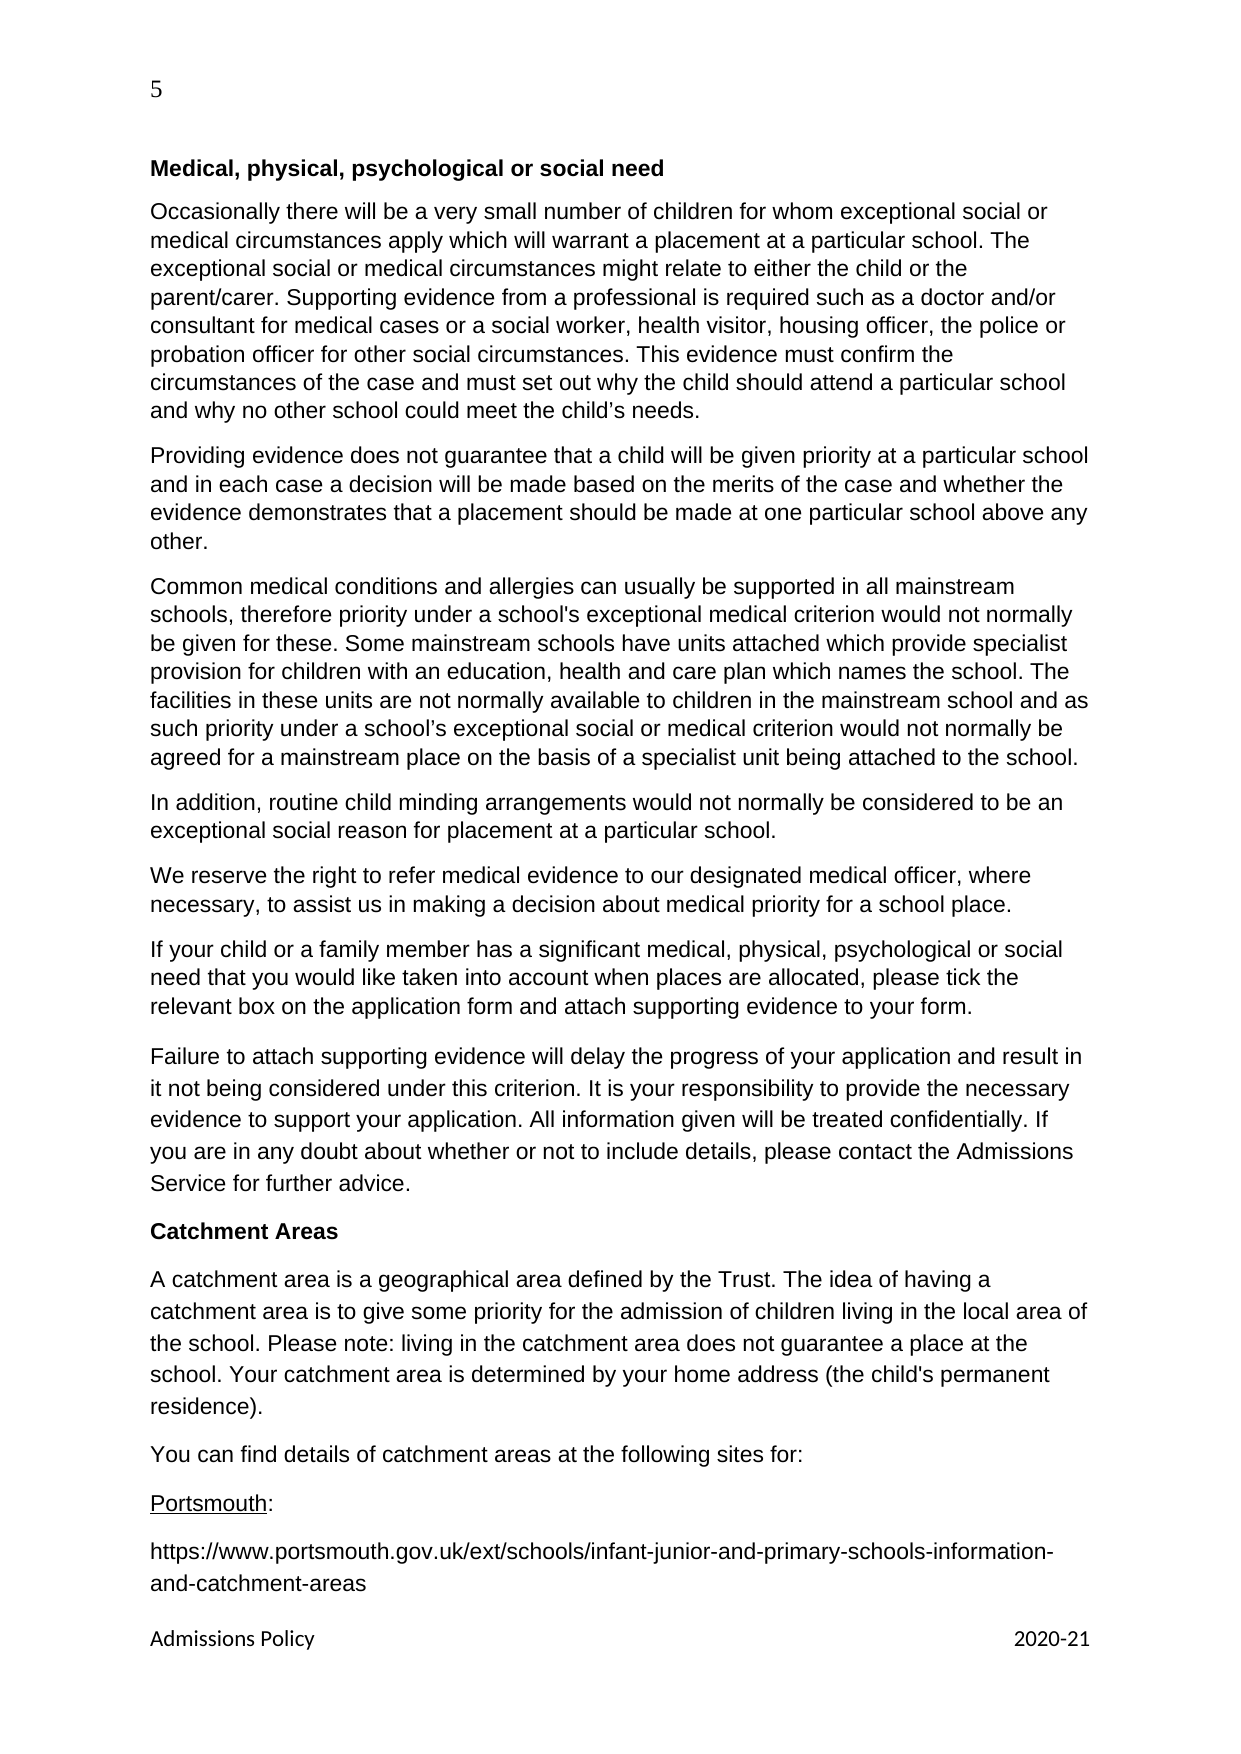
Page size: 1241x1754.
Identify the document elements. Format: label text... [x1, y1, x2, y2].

text A catchment area is a geographical area defined by the Trust. The idea of having a catchment area is to give some priority for the admission of children living in the local area of the school. Please note: living in the catchment area does not guarantee a place at the school. Your catchment area is determined by your home address (the child's permanent residence). [150, 1261, 1090, 1419]
text Failure to attach supporting evidence will delay the progress of your application and result in it not being considered under this criterion. It is your responsibility to provide the necessary evidence to support your application. All information given will be treated confidentially. If you are in any doubt about whether or not to include details, please contact the Admissions Service for further advice. [150, 1038, 1090, 1196]
text Occasionally there will be a very small number of children for whom exceptional social or medical circumstances apply which will warrant a placement at a particular school. The exceptional social or medical circumstances might relate to either the child or the parent/carer. Supporting evidence from a professional is required such as a doctor and/or consultant for medical cases or a social worker, health visitor, housing officer, the police or probation officer for other social circumstances. This evidence must confirm the circumstances of the case and must set out why the child should attend a particular school and why no other school could meet the child’s needs. [150, 198, 1090, 424]
text Medical, physical, psychological or social need [150, 150, 1090, 182]
text Catchment Areas [150, 1213, 1090, 1244]
text You can find details of catchment areas at the following sites for: [150, 1436, 1090, 1468]
text https://www.portsmouth.gov.uk/ext/schools/infant-junior-and-primary-schools-information-and-catchment-areas [150, 1533, 1090, 1596]
text Providing evidence does not guarantee that a child will be given priority at a particular school and in each case a decision will be made based on the merits of the case and whether the evidence demonstrates that a placement should be made at one particular school above any other. [150, 442, 1090, 554]
text Portsmouth: [150, 1484, 1090, 1516]
text If your child or a family member has a significant medical, physical, psychological or social need that you would like taken into account when places are allocated, please tick the relevant box on the application form and attach supporting evidence to your form. [150, 936, 1090, 1019]
text Common medical conditions and allergies can usually be supported in all mainstream schools, therefore priority under a school's exceptional medical criterion would not normally be given for these. Some mainstream schools have units attached which provide specialist provision for children with an education, health and care plan which names the school. The facilities in these units are not normally available to children in the mainstream school and as such priority under a school’s exceptional social or medical criterion would not normally be agreed for a mainstream place on the basis of a specialist unit being attached to the school. [150, 573, 1090, 770]
text We reserve the right to refer medical evidence to our designated medical officer, where necessary, to assist us in making a decision about medical priority for a school place. [150, 862, 1090, 917]
text In addition, routine child minding arrangements would not normally be considered to be an exceptional social reason for placement at a particular school. [150, 789, 1090, 843]
